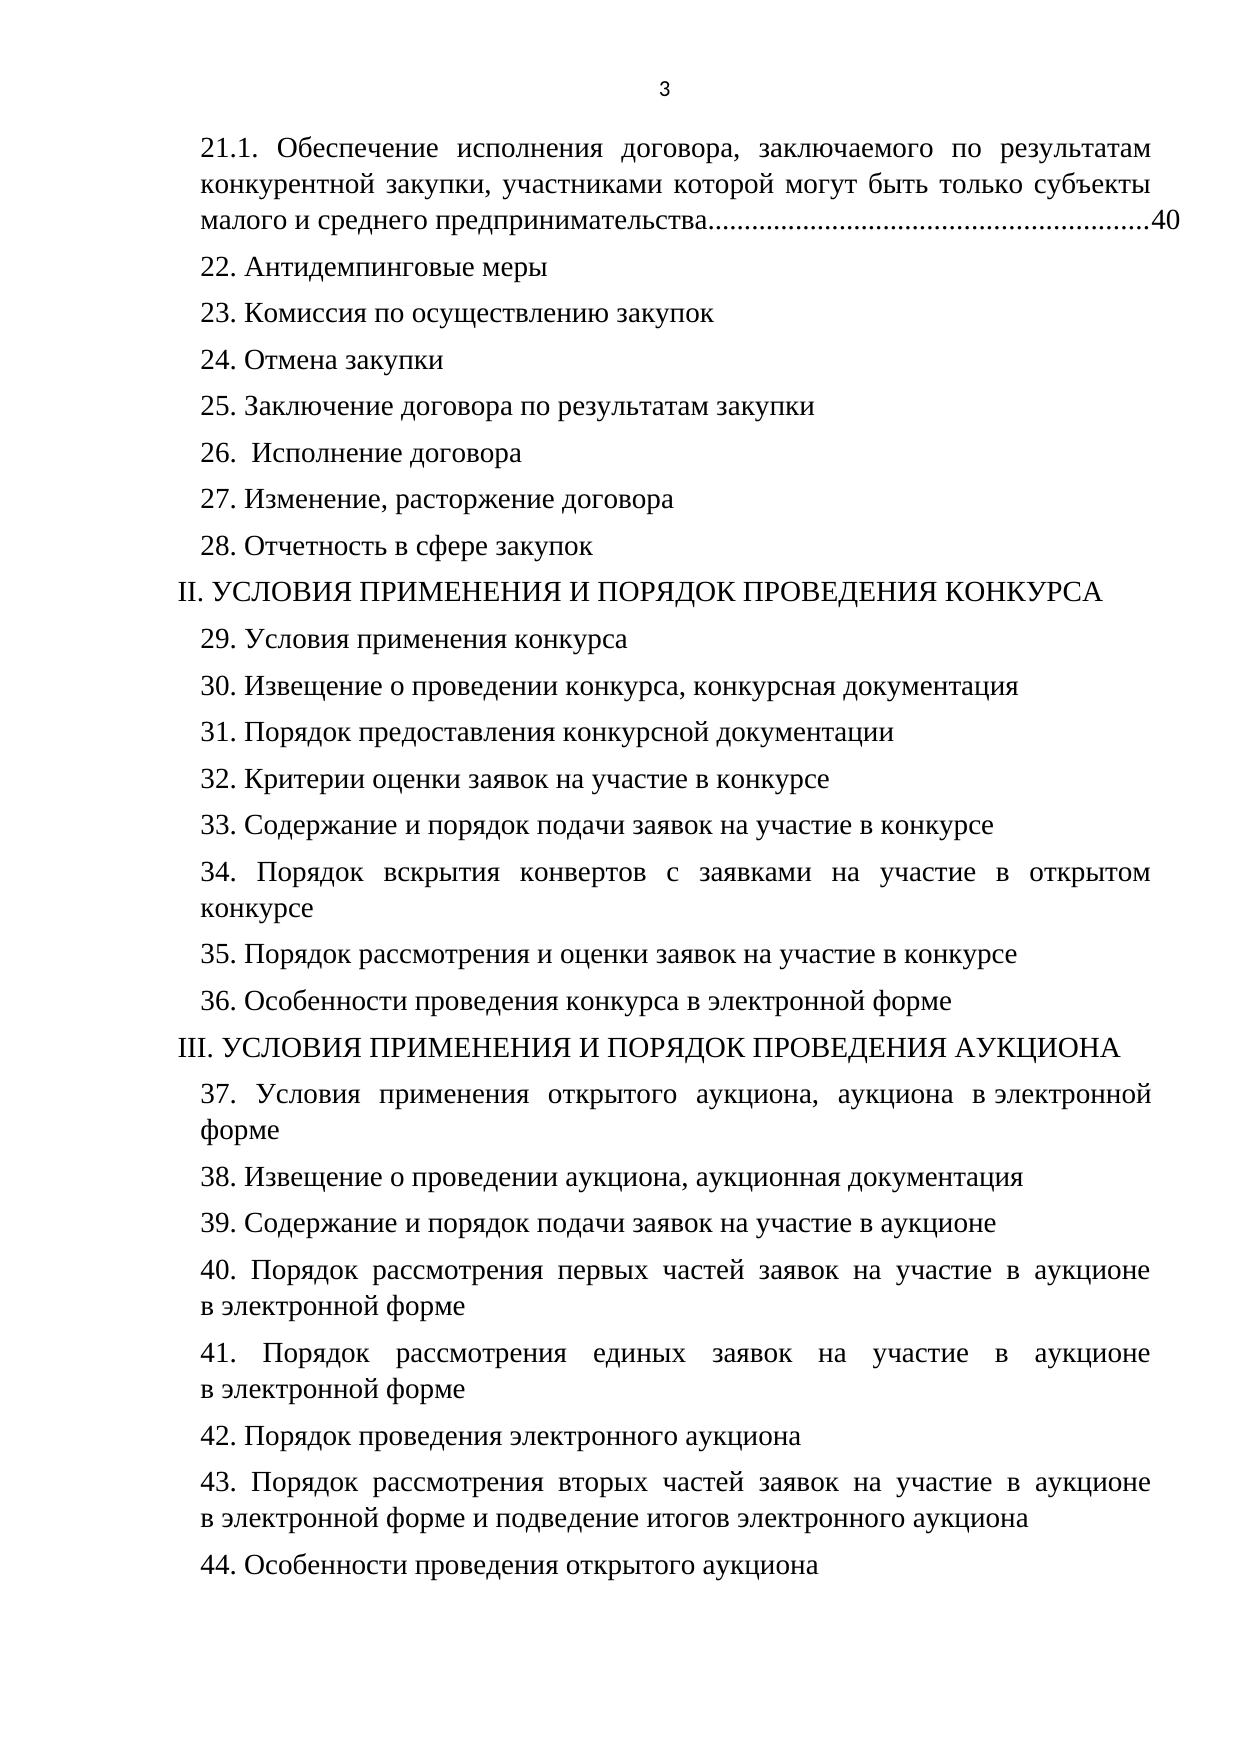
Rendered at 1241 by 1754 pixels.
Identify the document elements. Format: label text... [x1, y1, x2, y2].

text 29. Условия применения конкурса 50 [200, 621, 1152, 655]
text 24. Отмена закупки 44 [200, 342, 1152, 375]
text 23. Комиссия по осуществлению закупок 42 [200, 295, 1152, 329]
text 33. Содержание и порядок подачи заявок на участие в конкурсе 53 [200, 807, 1152, 841]
text 32. Критерии оценки заявок на участие в конкурсе 53 [200, 761, 1152, 794]
text 39. Содержание и порядок подачи заявок на участие в аукционе 67 [200, 1206, 1152, 1239]
text 37. Условия применения открытого аукциона, аукциона в электронной форме 65 [200, 1076, 1152, 1146]
text 38. Извещение о проведении аукциона, аукционная документация 66 [200, 1159, 1152, 1193]
text III. УСЛОВИЯ ПРИМЕНЕНИЯ И ПОРЯДОК ПРОВЕДЕНИЯ АУКЦИОНА 65 [177, 1030, 1152, 1063]
text 35. Порядок рассмотрения и оценки заявок на участие в конкурсе 60 [200, 937, 1152, 970]
text 28. Отчетность в сфере закупок 49 [200, 528, 1152, 562]
text 26. Исполнение договора 46 [200, 435, 1152, 468]
text 42. Порядок проведения электронного аукциона 75 [200, 1418, 1152, 1451]
text 21.1. Обеспечение исполнения договора, заключаемого по результатам конкурентной закупки, участниками которой могут быть только субъекты малого и среднего предпринимательства 40 [200, 130, 1152, 236]
text 43. Порядок рассмотрения вторых частей заявок на участие в аукционе в электронной форме и подведение итогов электронного аукциона 76 [200, 1464, 1152, 1534]
text 30. Извещение о проведении конкурса, конкурсная документация 51 [200, 668, 1152, 701]
text 22. Антидемпинговые меры 41 [200, 249, 1152, 282]
text 36. Особенности проведения конкурса в электронной форме 64 [200, 983, 1152, 1017]
text 41. Порядок рассмотрения единых заявок на участие в аукционе в электронной форме 74 [200, 1335, 1152, 1404]
text 44. Особенности проведения открытого аукциона 79 [200, 1547, 1152, 1580]
text 31. Порядок предоставления конкурсной документации 52 [200, 714, 1152, 748]
text 27. Изменение, расторжение договора 48 [200, 481, 1152, 515]
text 25. Заключение договора по результатам закупки 44 [200, 388, 1152, 422]
text II. УСЛОВИЯ ПРИМЕНЕНИЯ И ПОРЯДОК ПРОВЕДЕНИЯ КОНКУРСА 50 [177, 574, 1152, 608]
text 40. Порядок рассмотрения первых частей заявок на участие в аукционе в электронной форме 72 [200, 1252, 1152, 1322]
text 34. Порядок вскрытия конвертов с заявками на участие в открытом конкурсе 59 [200, 854, 1152, 924]
